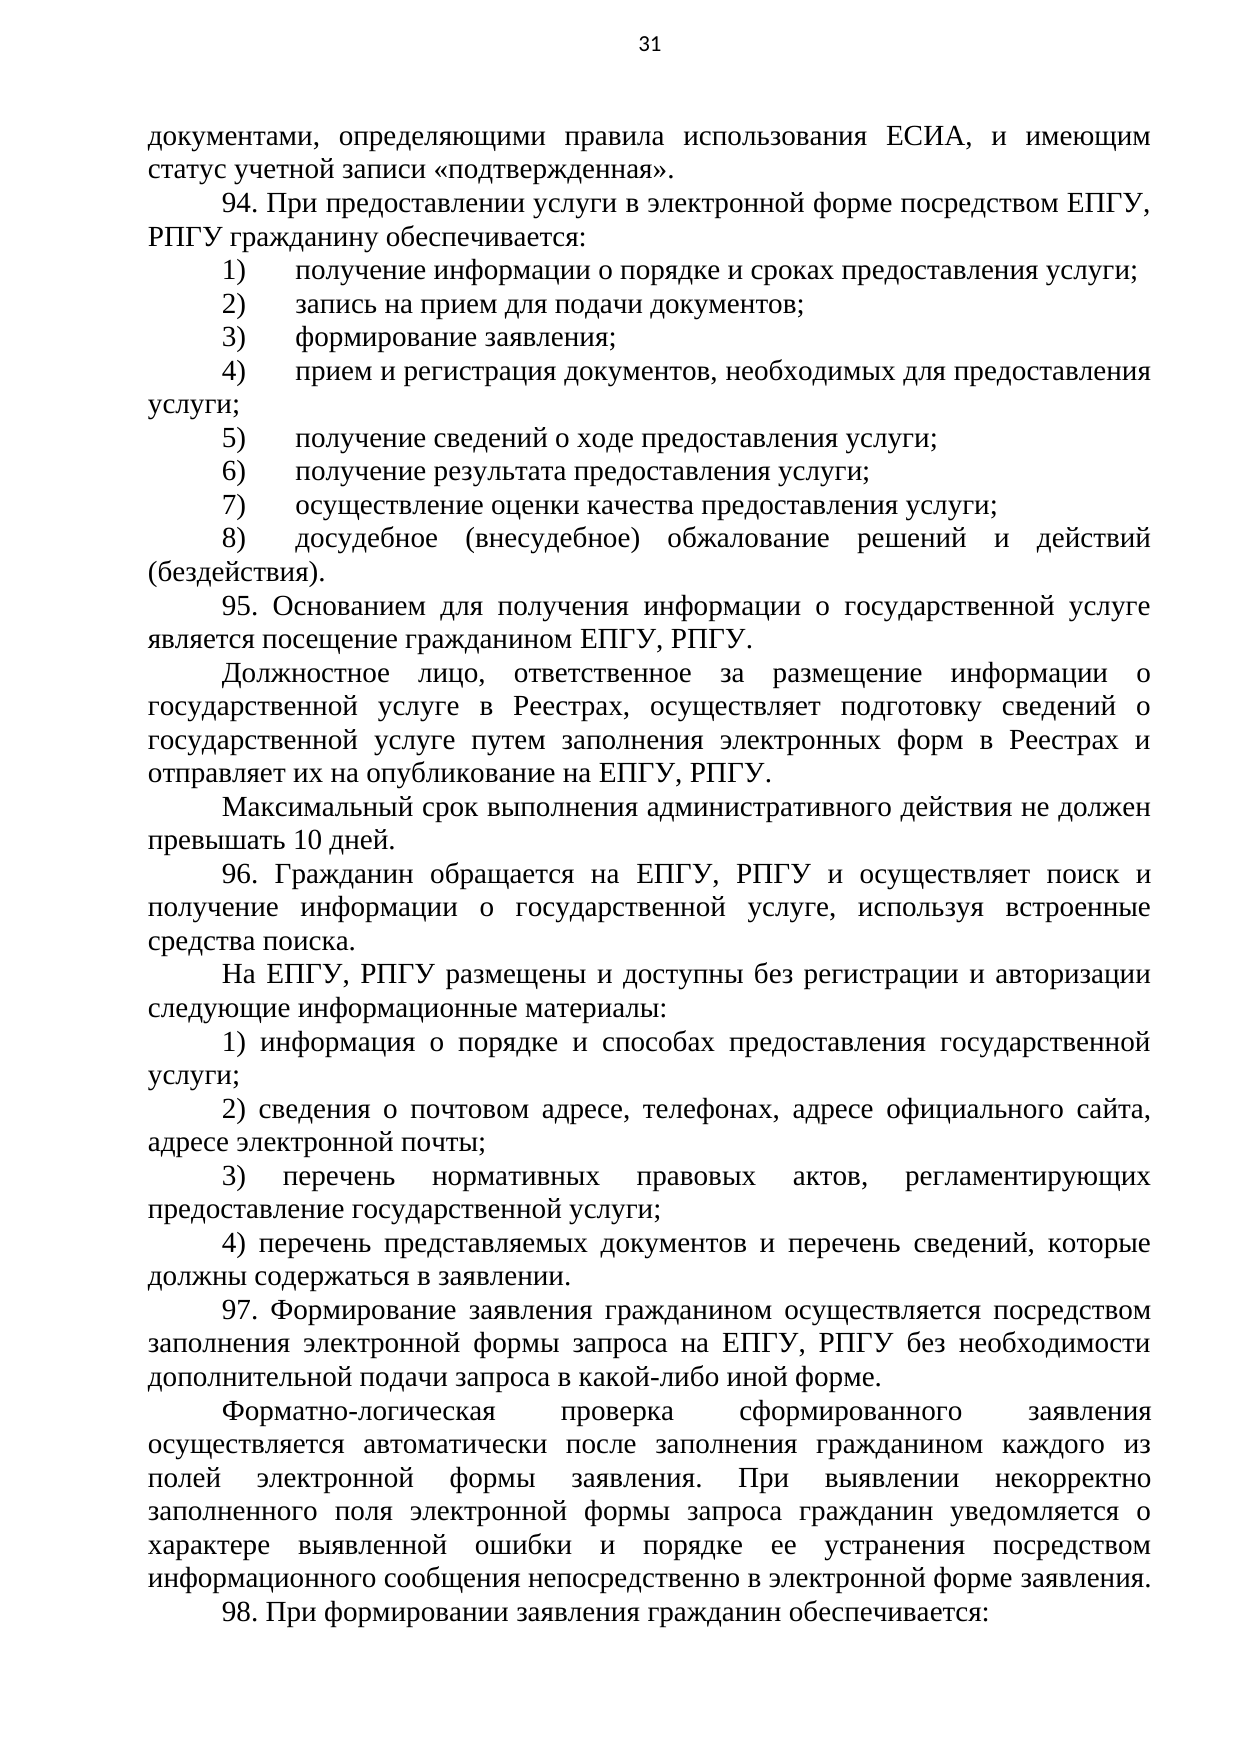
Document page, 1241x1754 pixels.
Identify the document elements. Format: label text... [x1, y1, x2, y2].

text Максимальный срок выполнения административного действия не должен превышать 10 дней. [148, 789, 1152, 856]
list запись на прием для подачи документов; [148, 286, 1152, 319]
text 97. Формирование заявления гражданином осуществляется посредством заполнения электронной формы запроса на ЕПГУ, РПГУ без необходимости дополнительной подачи запроса в какой-либо иной форме. [148, 1292, 1152, 1393]
list досудебное (внесудебное) обжалование решений и действий (бездействия). [148, 521, 1152, 588]
text 3) перечень нормативных правовых актов, регламентирующих предоставление государственной услуги; [148, 1158, 1152, 1225]
text 95. Основанием для получения информации о государственной услуге является посещение гражданином ЕПГУ, РПГУ. [148, 588, 1152, 655]
text Форматно-логическая проверка сформированного заявления осуществляется автоматически после заполнения гражданином каждого из полей электронной формы заявления. При выявлении некорректно заполненного поля электронной формы запроса гражданин уведомляется о характере выявленной ошибки и порядке ее устранения посредством информационного сообщения непосредственно в электронной форме заявления. [148, 1393, 1152, 1594]
text На ЕПГУ, РПГУ размещены и доступны без регистрации и авторизации следующие информационные материалы: [148, 957, 1152, 1024]
text 98. При формировании заявления гражданин обеспечивается: [148, 1594, 1152, 1627]
text 94. При предоставлении услуги в электронной форме посредством ЕПГУ, РПГУ гражданину обеспечивается: [148, 185, 1152, 252]
list получение информации о порядке и сроках предоставления услуги; [148, 252, 1152, 286]
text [148, 118, 1152, 185]
list получение результата предоставления услуги; [148, 453, 1152, 487]
list формирование заявления; [148, 319, 1152, 353]
text 4) перечень представляемых документов и перечень сведений, которые должны содержаться в заявлении. [148, 1225, 1152, 1292]
list получение сведений о ходе предоставления услуги; [148, 420, 1152, 453]
text 2) сведения о почтовом адресе, телефонах, адресе официального сайта, адресе электронной почты; [148, 1091, 1152, 1158]
list осуществление оценки качества предоставления услуги; [148, 487, 1152, 521]
text Должностное лицо, ответственное за размещение информации о государственной услуге в Реестрах, осуществляет подготовку сведений о государственной услуге путем заполнения электронных форм в Реестрах и отправляет их на опубликование на ЕПГУ, РПГУ. [148, 655, 1152, 789]
text 1) информация о порядке и способах предоставления государственной услуги; [148, 1024, 1152, 1091]
text 96. Гражданин обращается на ЕПГУ, РПГУ и осуществляет поиск и получение информации о государственной услуге, используя встроенные средства поиска. [148, 856, 1152, 957]
list прием и регистрация документов, необходимых для предоставления услуги; [148, 353, 1152, 420]
